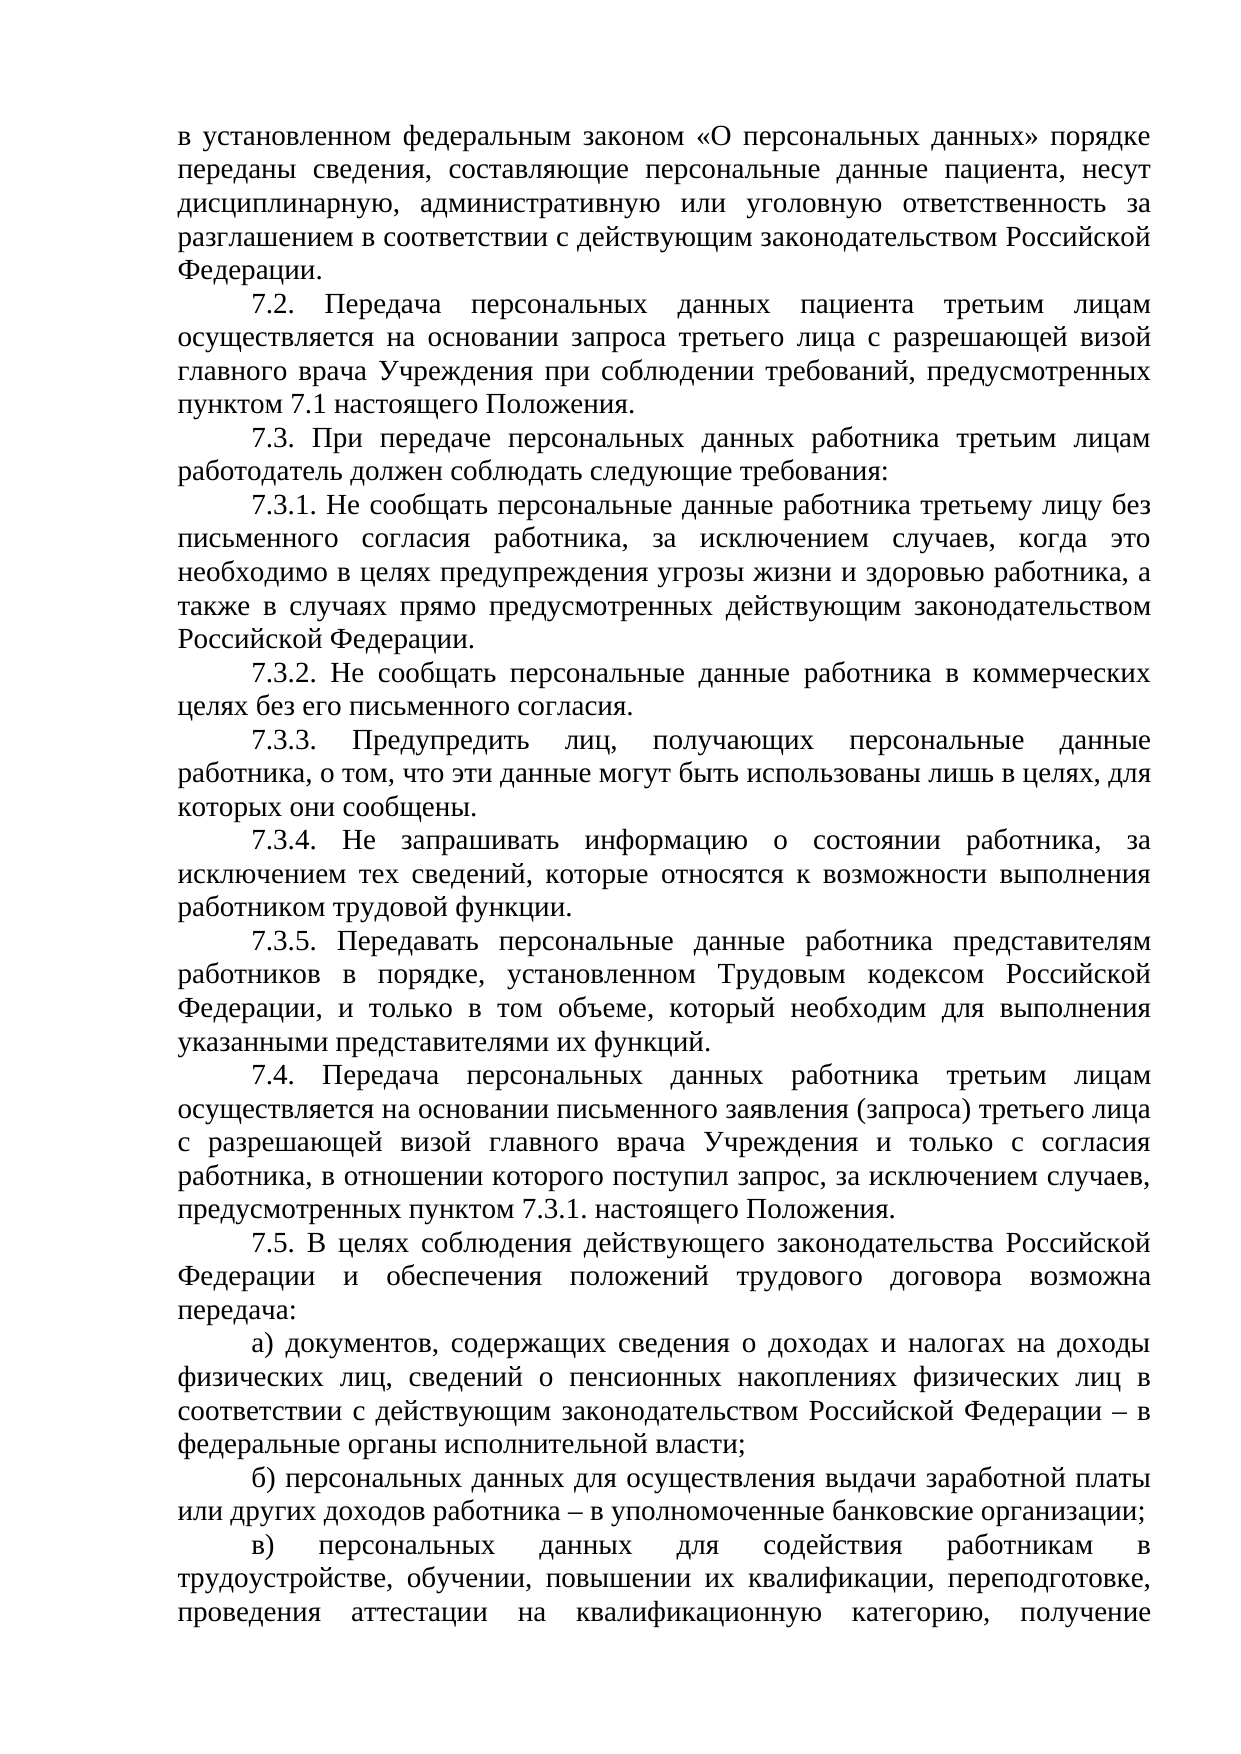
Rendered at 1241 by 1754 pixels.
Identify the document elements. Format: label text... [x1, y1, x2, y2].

text б) персональных данных для осуществления выдачи заработной платы или других доходов работника – в уполномоченные банковские организации; [177, 1460, 1152, 1527]
text 7.3.2. Не сообщать персональные данные работника в коммерческих целях без его письменного согласия. [177, 655, 1152, 722]
text 7.3. При передаче персональных данных работника третьим лицам работодатель должен соблюдать следующие требования: [177, 420, 1152, 487]
text 7.3.3. Предупредить лиц, получающих персональные данные работника, о том, что эти данные могут быть использованы лишь в целях, для которых они сообщены. [177, 722, 1152, 822]
text 7.4. Передача персональных данных работника третьим лицам осуществляется на основании письменного заявления (запроса) третьего лица с разрешающей визой главного врача Учреждения и только с согласия работника, в отношении которого поступил запрос, за исключением случаев, предусмотренных пунктом 7.3.1. настоящего Положения. [177, 1057, 1152, 1225]
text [177, 118, 1152, 286]
text а) документов, содержащих сведения о доходах и налогах на доходы физических лиц, сведений о пенсионных накоплениях физических лиц в соответствии с действующим законодательством Российской Федерации – в федеральные органы исполнительной власти; [177, 1326, 1152, 1460]
text 7.5. В целях соблюдения действующего законодательства Российской Федерации и обеспечения положений трудового договора возможна передача: [177, 1225, 1152, 1326]
text 7.3.4. Не запрашивать информацию о состоянии работника, за исключением тех сведений, которые относятся к возможности выполнения работником трудовой функции. [177, 822, 1152, 923]
text 7.2. Передача персональных данных пациента третьим лицам осуществляется на основании запроса третьего лица с разрешающей визой главного врача Учреждения при соблюдении требований, предусмотренных пунктом 7.1 настоящего Положения. [177, 286, 1152, 420]
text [177, 1527, 1152, 1627]
text 7.3.5. Передавать персональные данные работника представителям работников в порядке, установленном Трудовым кодексом Российской Федерации, и только в том объеме, который необходим для выполнения указанными представителями их функций. [177, 923, 1152, 1057]
text 7.3.1. Не сообщать персональные данные работника третьему лицу без письменного согласия работника, за исключением случаев, когда это необходимо в целях предупреждения угрозы жизни и здоровью работника, а также в случаях прямо предусмотренных действующим законодательством Российской Федерации. [177, 487, 1152, 655]
